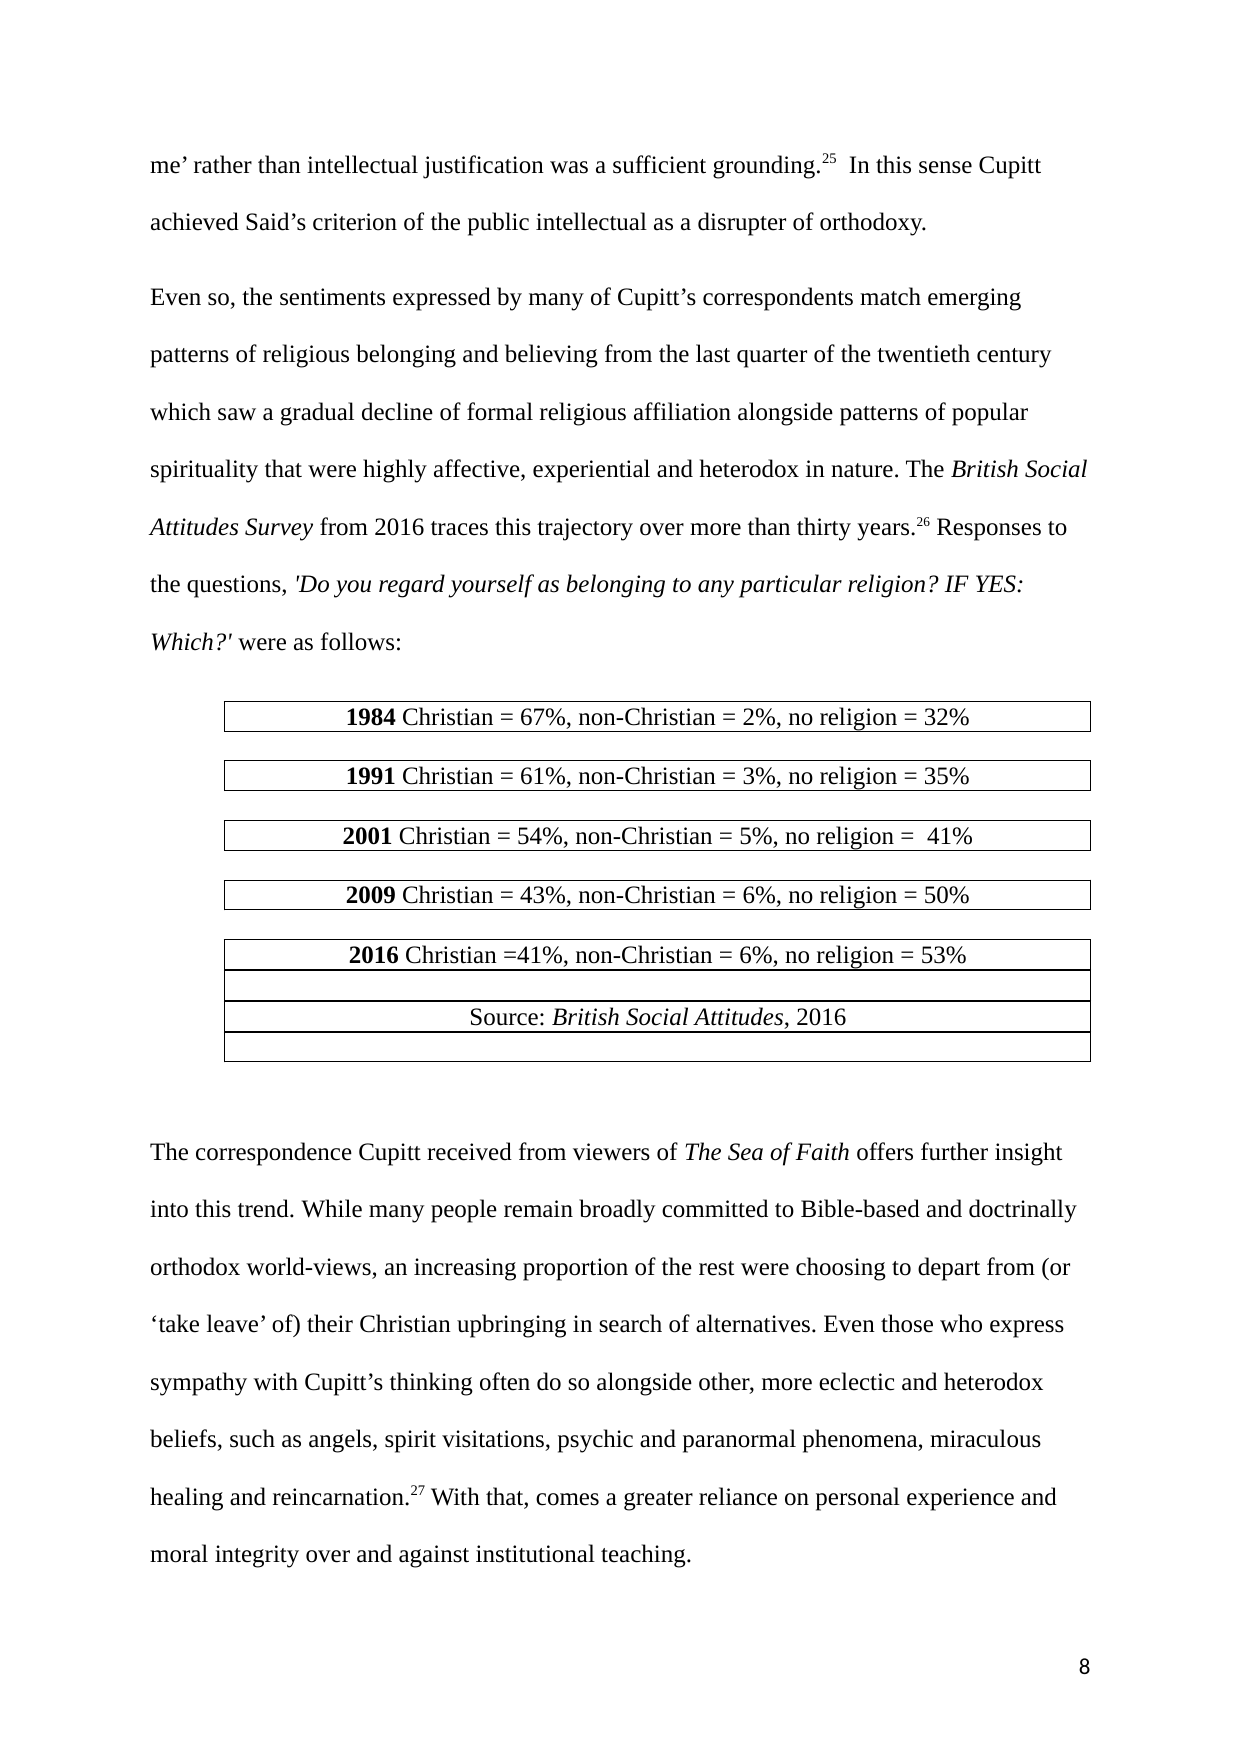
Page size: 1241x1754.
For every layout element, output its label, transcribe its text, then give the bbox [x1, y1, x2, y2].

text 1984 Christian = 67%, non-Christian = 2%, no religion = 32% [225, 702, 1090, 731]
text 1991 Christian = 61%, non-Christian = 3%, no religion = 35% [225, 761, 1090, 790]
text Source: British Social Attitudes, 2016 [225, 1002, 1090, 1031]
text 2001 Christian = 54%, non-Christian = 5%, no religion = 41% [225, 821, 1090, 850]
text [150, 150, 1090, 236]
text 2009 Christian = 43%, non-Christian = 6%, no religion = 50% [225, 881, 1090, 909]
text The correspondence Cupitt received from viewers of The Sea of Faith offers further insight into this trend. While many people remain broadly committed to Bible-based and doctrinally orthodox world-views, an increasing proportion of the rest were choosing to depart from (or ‘take leave’ of) their Christian upbringing in search of alternatives. Even those who express sympathy with Cupitt’s thinking often do so alongside other, more eclectic and heterodox beliefs, such as angels, spirit visitations, psychic and paranormal phenomena, miraculous healing and reincarnation. With that, comes a greater reliance on personal experience and moral integrity over and against institutional teaching. [150, 1137, 1090, 1568]
text 2016 Christian =41%, non-Christian = 6%, no religion = 53% [225, 940, 1090, 969]
text Even so, the sentiments expressed by many of Cupitt’s correspondents match emerging patterns of religious belonging and believing from the last quarter of the twentieth century which saw a gradual decline of formal religious affiliation alongside patterns of popular spirituality that were highly affective, experiential and heterodox in nature. The British Social Attitudes Survey from 2016 traces this trajectory over more than thirty years. Responses to the questions, 'Do you regard yourself as belonging to any particular religion? IF YES: Which?' were as follows: [150, 282, 1090, 655]
